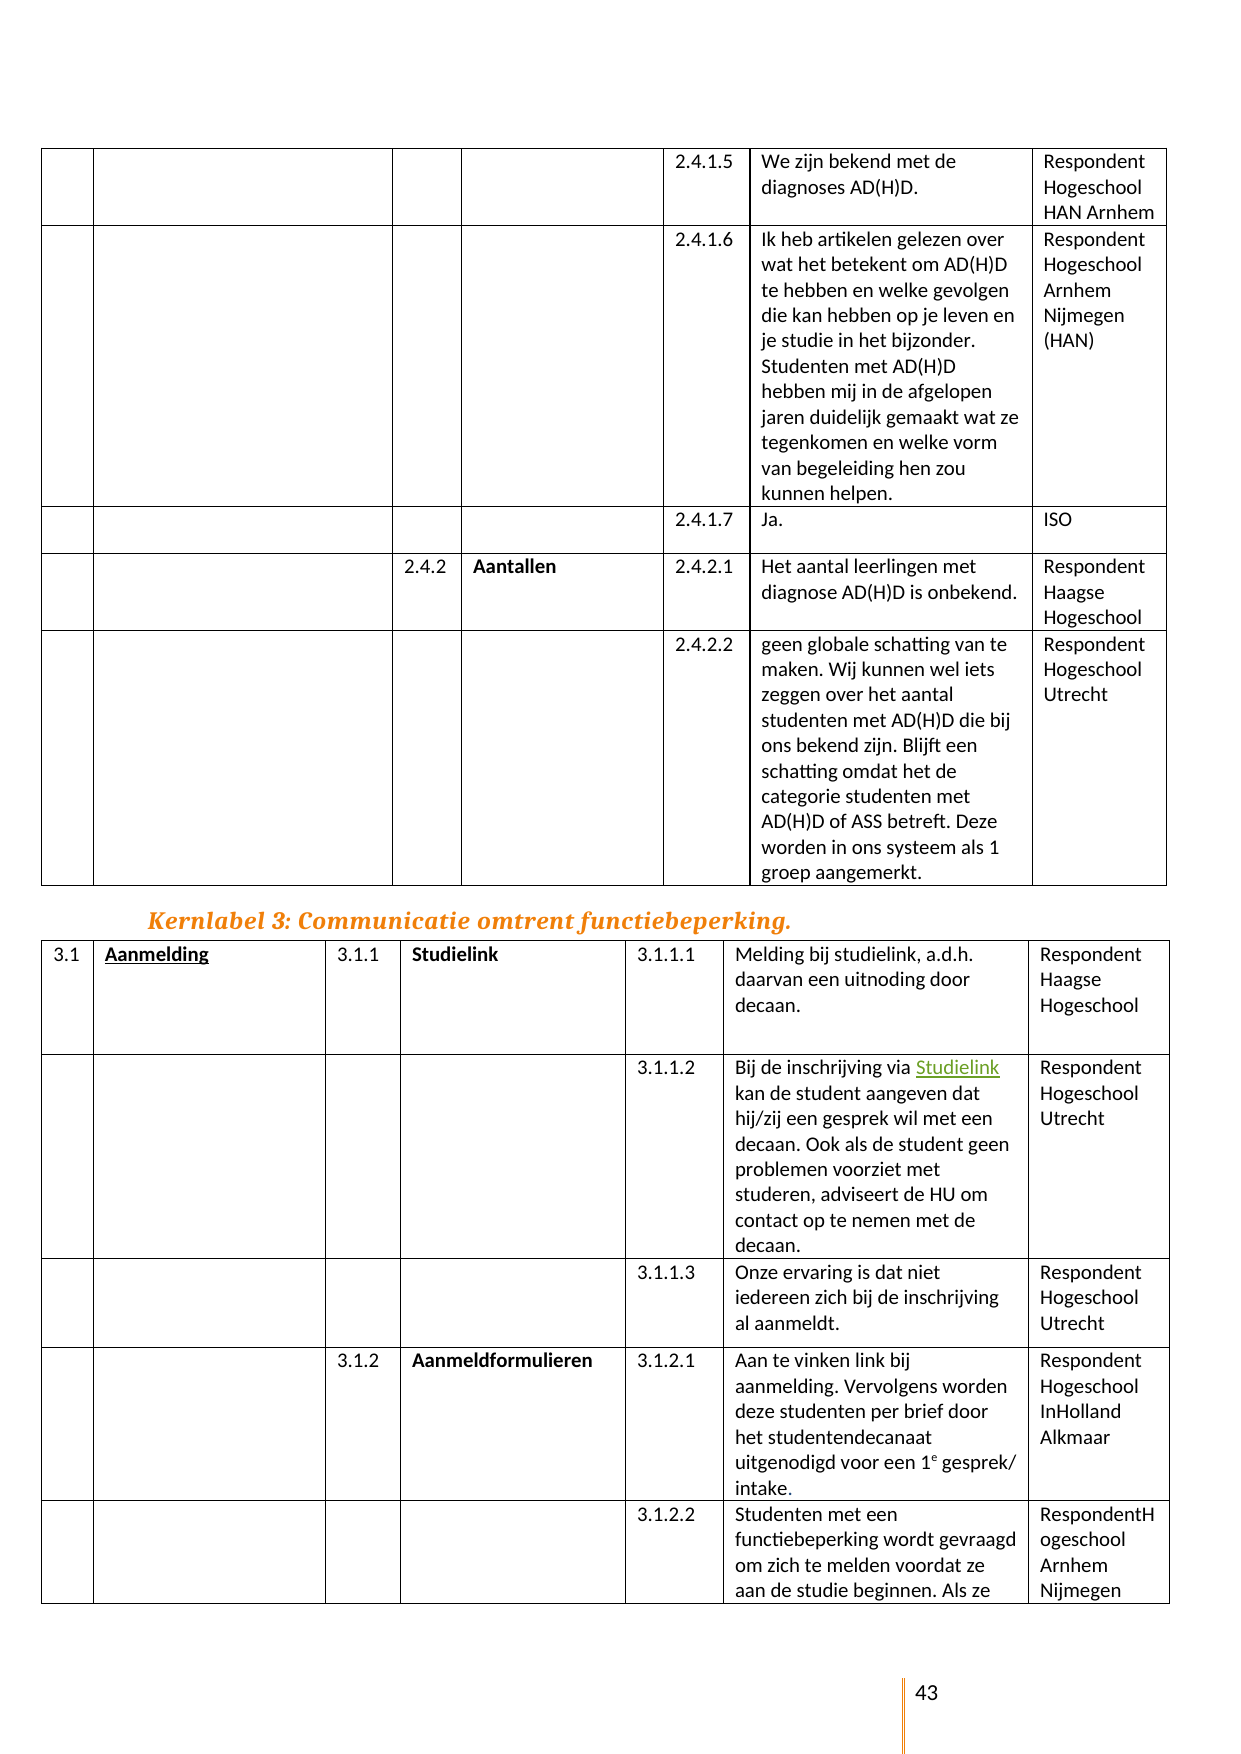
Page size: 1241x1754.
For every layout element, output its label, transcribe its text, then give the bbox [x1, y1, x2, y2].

subtitle Kernlabel 3: Communicatie omtrent functiebeperking. [148, 907, 1093, 936]
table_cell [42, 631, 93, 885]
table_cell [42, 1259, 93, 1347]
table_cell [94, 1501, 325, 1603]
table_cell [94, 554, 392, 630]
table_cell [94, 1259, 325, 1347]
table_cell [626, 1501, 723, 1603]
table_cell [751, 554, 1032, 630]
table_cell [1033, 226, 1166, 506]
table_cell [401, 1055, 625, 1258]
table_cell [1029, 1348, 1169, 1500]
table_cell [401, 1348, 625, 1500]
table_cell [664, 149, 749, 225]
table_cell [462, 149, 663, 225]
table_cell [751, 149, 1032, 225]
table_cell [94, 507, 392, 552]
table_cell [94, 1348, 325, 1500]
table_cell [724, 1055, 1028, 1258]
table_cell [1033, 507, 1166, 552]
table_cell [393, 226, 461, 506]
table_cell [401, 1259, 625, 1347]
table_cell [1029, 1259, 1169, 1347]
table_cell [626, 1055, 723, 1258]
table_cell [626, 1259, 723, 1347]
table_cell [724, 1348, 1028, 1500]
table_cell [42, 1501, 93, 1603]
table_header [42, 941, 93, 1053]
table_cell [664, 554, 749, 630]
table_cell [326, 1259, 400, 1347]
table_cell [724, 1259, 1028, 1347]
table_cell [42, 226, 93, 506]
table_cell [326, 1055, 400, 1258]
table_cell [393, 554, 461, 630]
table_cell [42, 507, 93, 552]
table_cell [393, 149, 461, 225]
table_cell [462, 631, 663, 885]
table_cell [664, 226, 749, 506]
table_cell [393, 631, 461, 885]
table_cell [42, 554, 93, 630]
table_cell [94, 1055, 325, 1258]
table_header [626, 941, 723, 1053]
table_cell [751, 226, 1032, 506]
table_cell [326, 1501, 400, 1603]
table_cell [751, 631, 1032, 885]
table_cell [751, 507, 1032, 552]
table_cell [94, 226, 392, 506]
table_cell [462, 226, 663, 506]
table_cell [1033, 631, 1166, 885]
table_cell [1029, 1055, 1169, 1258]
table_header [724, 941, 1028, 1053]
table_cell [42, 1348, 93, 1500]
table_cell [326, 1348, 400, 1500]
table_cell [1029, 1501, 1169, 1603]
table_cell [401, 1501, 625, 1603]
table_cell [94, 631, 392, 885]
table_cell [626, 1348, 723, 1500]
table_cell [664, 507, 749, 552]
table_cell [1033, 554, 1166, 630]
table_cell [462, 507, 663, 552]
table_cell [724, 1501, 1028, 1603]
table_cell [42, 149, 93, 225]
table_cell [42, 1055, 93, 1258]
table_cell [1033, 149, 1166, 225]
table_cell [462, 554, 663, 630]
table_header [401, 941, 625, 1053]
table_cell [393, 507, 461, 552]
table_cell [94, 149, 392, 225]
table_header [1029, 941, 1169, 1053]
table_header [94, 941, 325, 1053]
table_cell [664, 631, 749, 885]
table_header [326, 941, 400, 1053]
